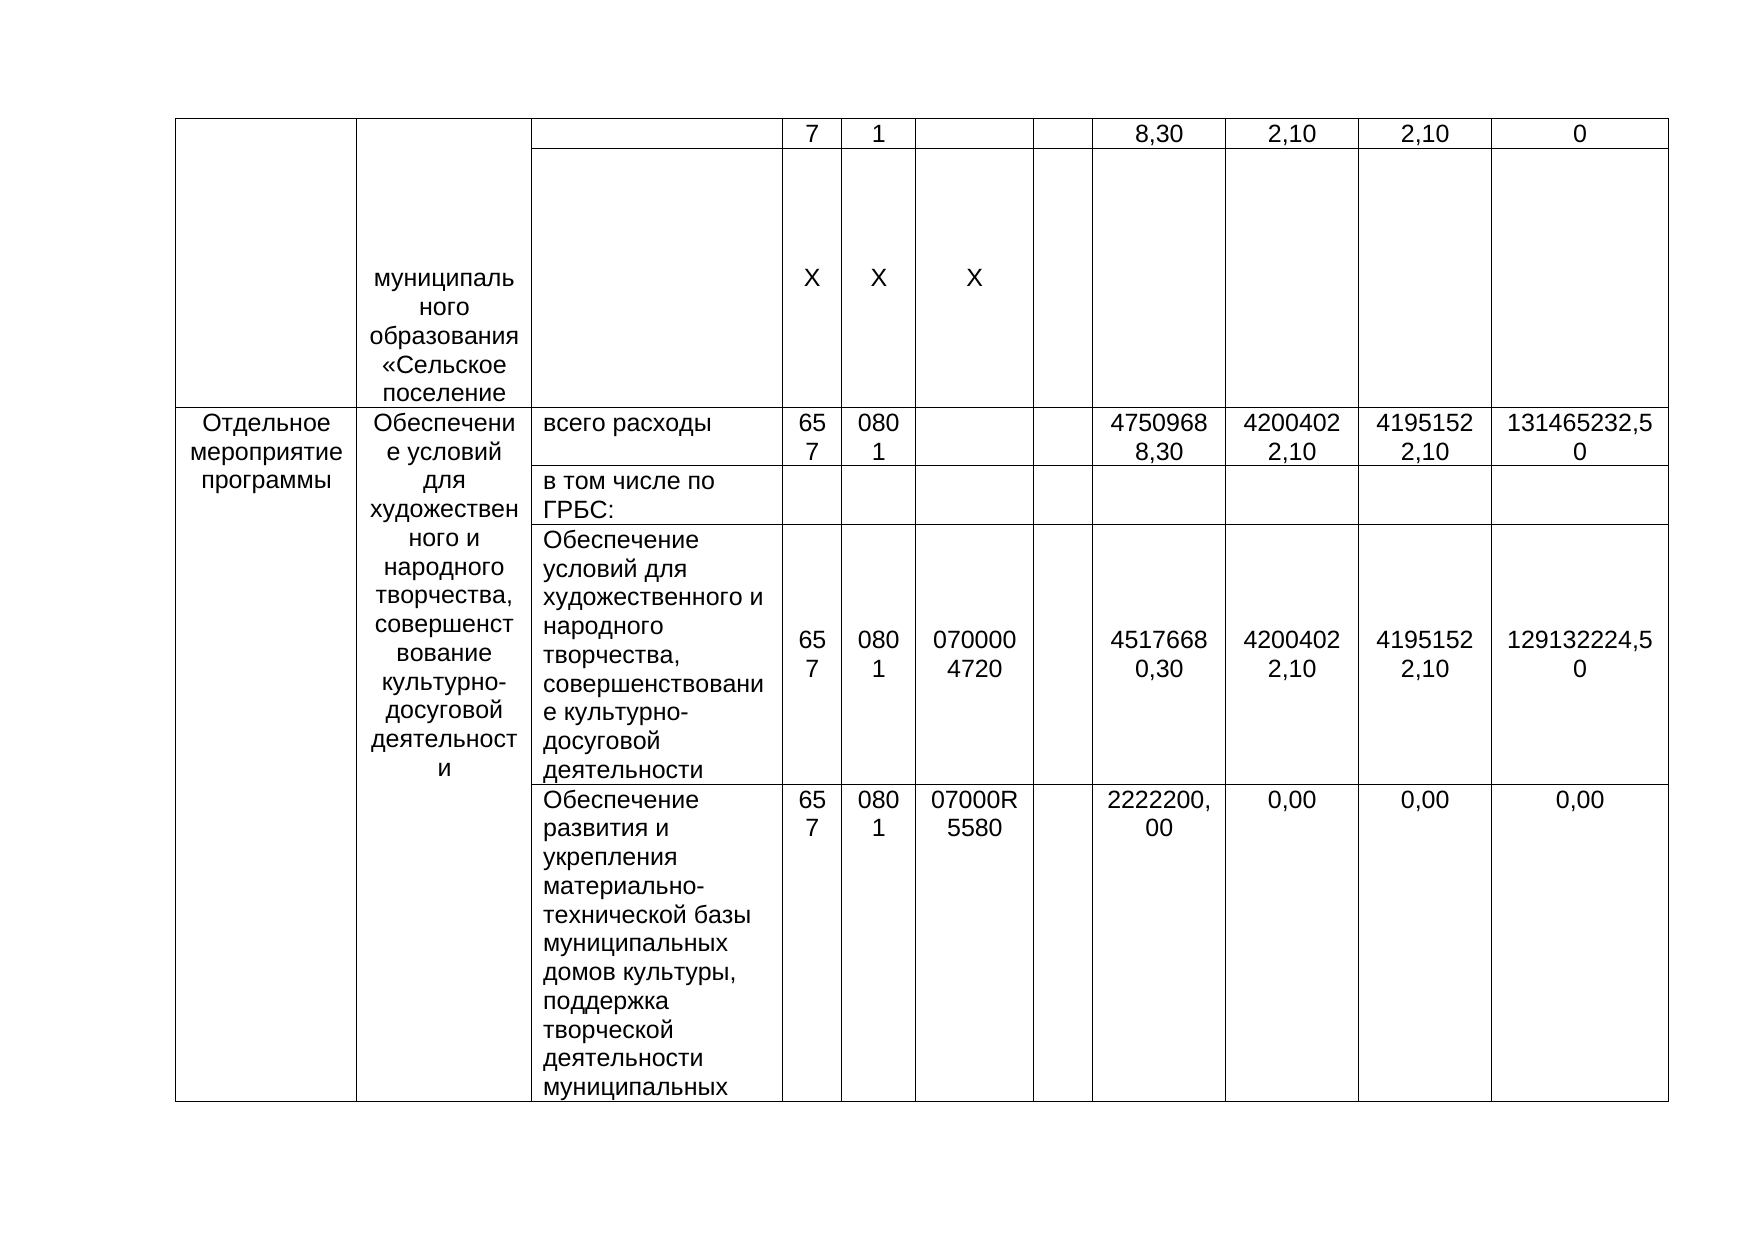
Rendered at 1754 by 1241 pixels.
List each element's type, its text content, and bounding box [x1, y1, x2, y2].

table_cell 129132224,50 [1492, 525, 1668, 783]
table_cell 0801 [842, 785, 915, 1101]
table_cell [1034, 785, 1092, 1101]
table_cell 0801 [842, 119, 915, 148]
table_cell 0700004720 [916, 525, 1033, 783]
table_cell 0801 [842, 525, 915, 783]
table_cell 131465232,50 [1492, 119, 1668, 148]
table_cell [916, 119, 1033, 148]
table_cell 41951522,10 [1359, 408, 1491, 465]
table_cell 0801 [842, 408, 915, 465]
table_cell в том числе по ГРБС: [532, 466, 782, 524]
table_cell 42004022,10 [1226, 408, 1358, 465]
table_cell 657 [783, 119, 841, 148]
table_cell 42004022,10 [1226, 525, 1358, 783]
table_cell 47509688,30 [1093, 408, 1225, 465]
table_cell 0,00 [1226, 785, 1358, 1101]
table_cell 131465232,50 [1492, 408, 1668, 465]
table_cell [842, 466, 915, 524]
table_cell Х [783, 149, 841, 407]
table_cell [916, 466, 1033, 524]
table_cell 42004022,10 [1226, 119, 1358, 148]
table_cell [916, 408, 1033, 465]
table_cell Х [842, 149, 915, 407]
table_cell [1093, 466, 1225, 524]
table_cell 0,00 [1359, 785, 1491, 1101]
table_cell [1492, 149, 1668, 407]
table_cell [1034, 466, 1092, 524]
table_cell Обеспечение условий для художественного и народного творчества, совершенствование культурно-досуговой деятельности [532, 525, 782, 783]
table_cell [532, 785, 782, 1101]
table_cell всего расходы [532, 408, 782, 465]
table_cell [1359, 466, 1491, 524]
table_cell 657 [783, 785, 841, 1101]
table_cell 47509688,30 [1093, 119, 1225, 148]
table_cell [1034, 408, 1092, 465]
table_cell 07000R5580 [916, 785, 1033, 1101]
table_cell 41951522,10 [1359, 119, 1491, 148]
table_cell 657 [783, 408, 841, 465]
table_cell [532, 119, 782, 148]
table_cell [1093, 149, 1225, 407]
table_cell [1226, 466, 1358, 524]
table_cell [1034, 119, 1092, 148]
table_cell 0,00 [1492, 785, 1668, 1101]
table_cell [1492, 466, 1668, 524]
table_cell [1359, 149, 1491, 407]
table_cell [783, 466, 841, 524]
table_cell [1034, 525, 1092, 783]
table_cell 2222200,00 [1093, 785, 1225, 1101]
table_cell Х [916, 149, 1033, 407]
table_cell [1034, 149, 1092, 407]
table_cell 45176680,30 [1093, 525, 1225, 783]
table_cell Отдельное мероприятие программы [176, 408, 356, 1101]
table_cell Обеспечение условий для художественного и народного творчества, совершенствование культурно-досуговой деятельности [357, 408, 531, 1101]
table_cell [532, 149, 782, 407]
table_cell 657 [783, 525, 841, 783]
table_cell 41951522,10 [1359, 525, 1491, 783]
table_cell [1226, 149, 1358, 407]
